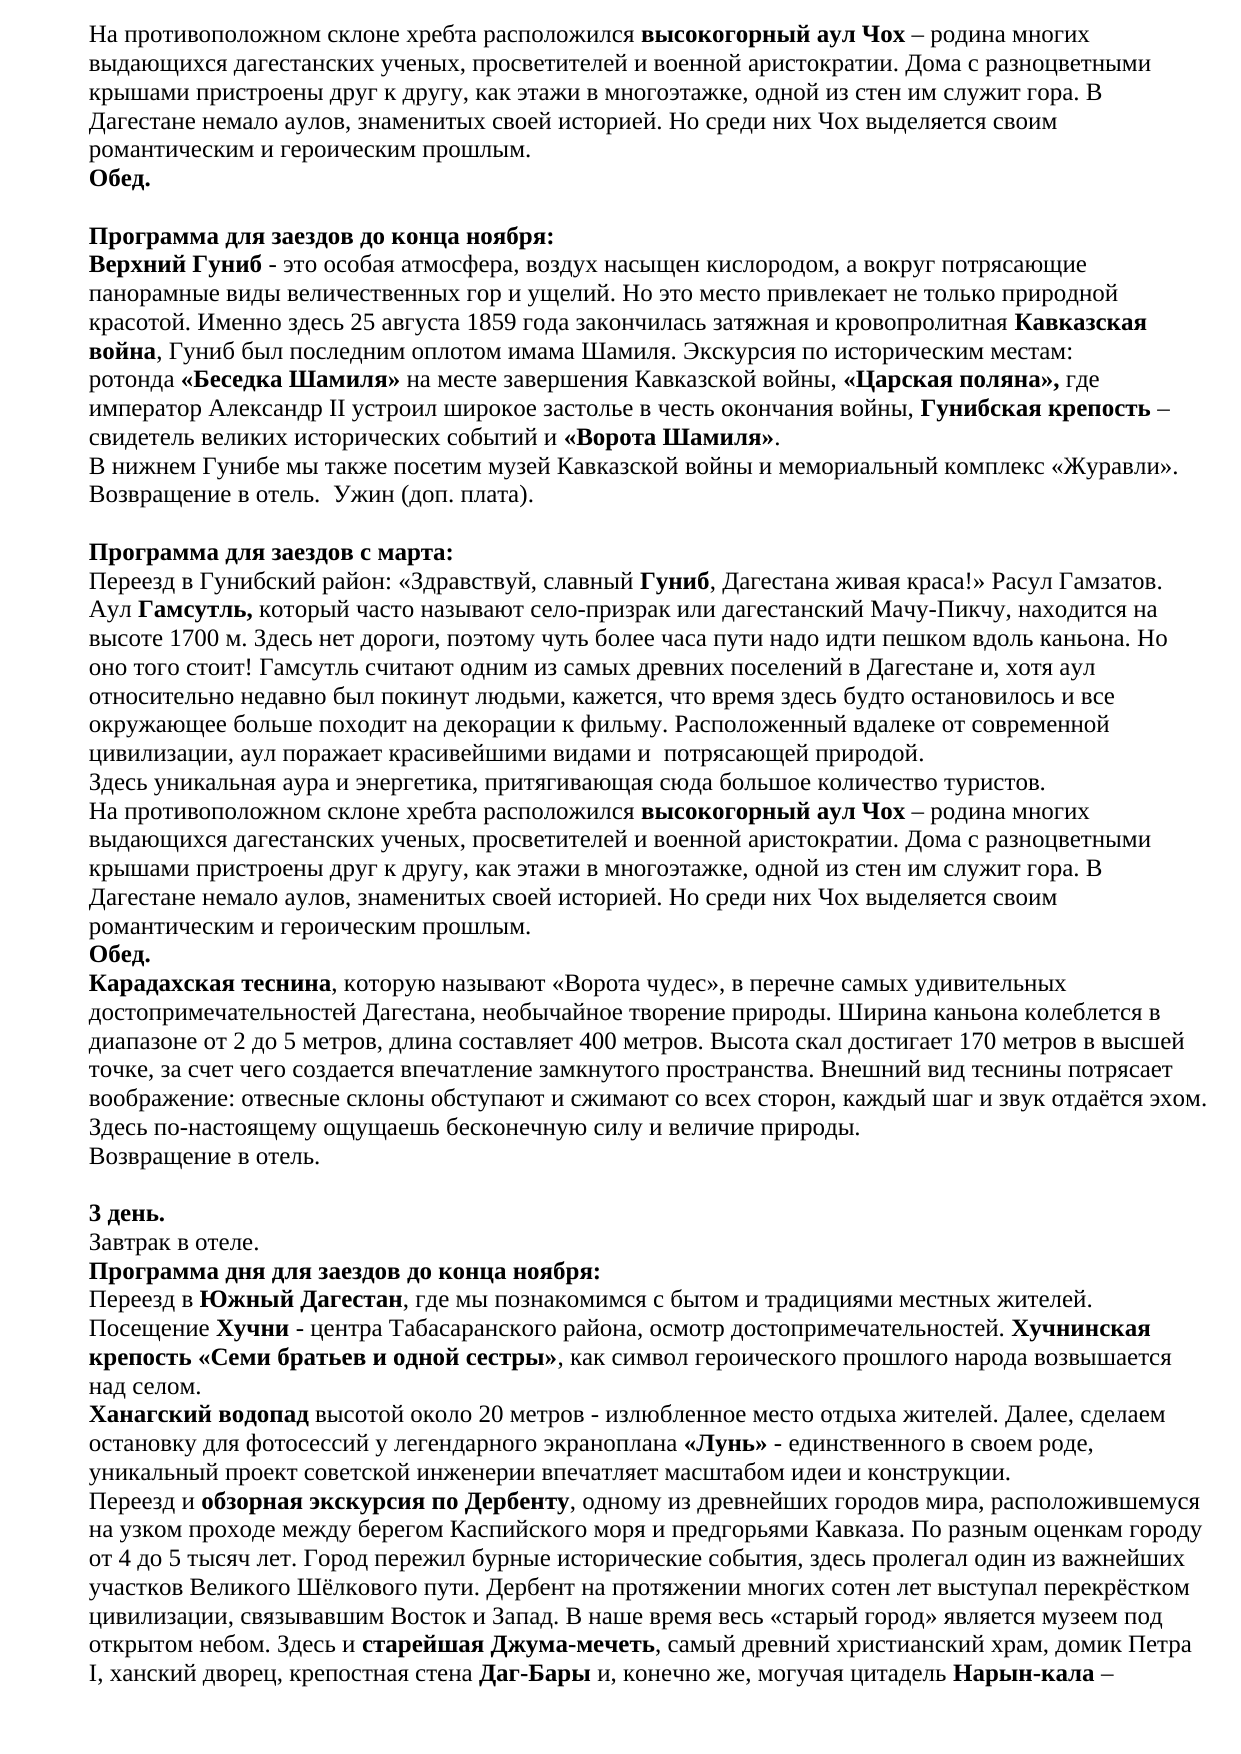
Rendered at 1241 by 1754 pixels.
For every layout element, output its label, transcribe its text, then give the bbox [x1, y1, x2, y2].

text В нижнем Гунибе мы также посетим музей Кавказской войны и мемориальный комплекс «Журавли». [89, 451, 1211, 479]
text Здесь уникальная аура и энергетика, притягивающая сюда большое количество туристов. [89, 767, 1211, 796]
text Верхний Гуниб - это особая атмосфера, воздух насыщен кислородом, а вокруг потрясающие панорамные виды величественных гор и ущелий. Но это место привлекает не только природной красотой. Именно здесь 25 августа 1859 года закончилась затяжная и кровопролитная Кавказская война, Гуниб был последним оплотом имама Шамиля. Экскурсия по историческим местам: ротонда «Беседка Шамиля» на месте завершения Кавказской войны, «Царская поляна», где император Александр II устроил широкое застолье в честь окончания войны, Гунибская крепость – свидетель великих исторических событий и «Ворота Шамиля». [89, 249, 1211, 451]
text Обед. [89, 939, 1211, 968]
text 3 день. [89, 1198, 1181, 1227]
text На противоположном склоне хребта расположился высокогорный аул Чох – родина многих выдающихся дагестанских ученых, просветителей и военной аристократии. Дома с разноцветными крышами пристроены друг к другу, как этажи в многоэтажке, одной из стен им служит гора. В Дагестане немало аулов, знаменитых своей историей. Но среди них Чох выделяется своим романтическим и героическим прошлым. [89, 796, 1211, 939]
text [89, 1227, 1211, 1687]
text На противоположном склоне хребта расположился высокогорный аул Чох – родина многих выдающихся дагестанских ученых, просветителей и военной аристократии. Дома с разноцветными крышами пристроены друг к другу, как этажи в многоэтажке, одной из стен им служит гора. В Дагестане немало аулов, знаменитых своей историей. Но среди них Чох выделяется своим романтическим и героическим прошлым. [89, 19, 1211, 163]
text Возвращение в отель. Ужин (доп. плата). Программа для заездов с марта: Переезд в Гунибский район: «Здравствуй, славный Гуниб, Дагестана живая краса!» Расул Гамзатов. [89, 479, 1211, 594]
text Карадахская теснина, которую называют «Ворота чудес», в перечне самых удивительных достопримечательностей Дагестана, необычайное творение природы. Ширина каньона колеблется в диапазоне от 2 до 5 метров, длина составляет 400 метров. Высота скал достигает 170 метров в высшей точке, за счет чего создается впечатление замкнутого пространства. Внешний вид теснины потрясает воображение: отвесные склоны обступают и сжимают со всех сторон, каждый шаг и звук отдаётся эхом. Здесь по-настоящему ощущаешь бесконечную силу и величие природы. Возвращение в отель. [89, 968, 1211, 1169]
text Аул Гамсутль, который часто называют село-призрак или дагестанский Мачу-Пикчу, находится на высоте 1700 м. Здесь нет дороги, поэтому чуть более часа пути надо идти пешком вдоль каньона. Но оно того стоит! Гамсутль считают одним из самых древних поселений в Дагестане и, хотя аул относительно недавно был покинут людьми, кажется, что время здесь будто остановилось и все окружающее больше походит на декорации к фильму. Расположенный вдалеке от современной цивилизации, аул поражает красивейшими видами и потрясающей природой. [89, 594, 1211, 767]
text Обед. Программа для заездов до конца ноября: [89, 163, 1211, 249]
